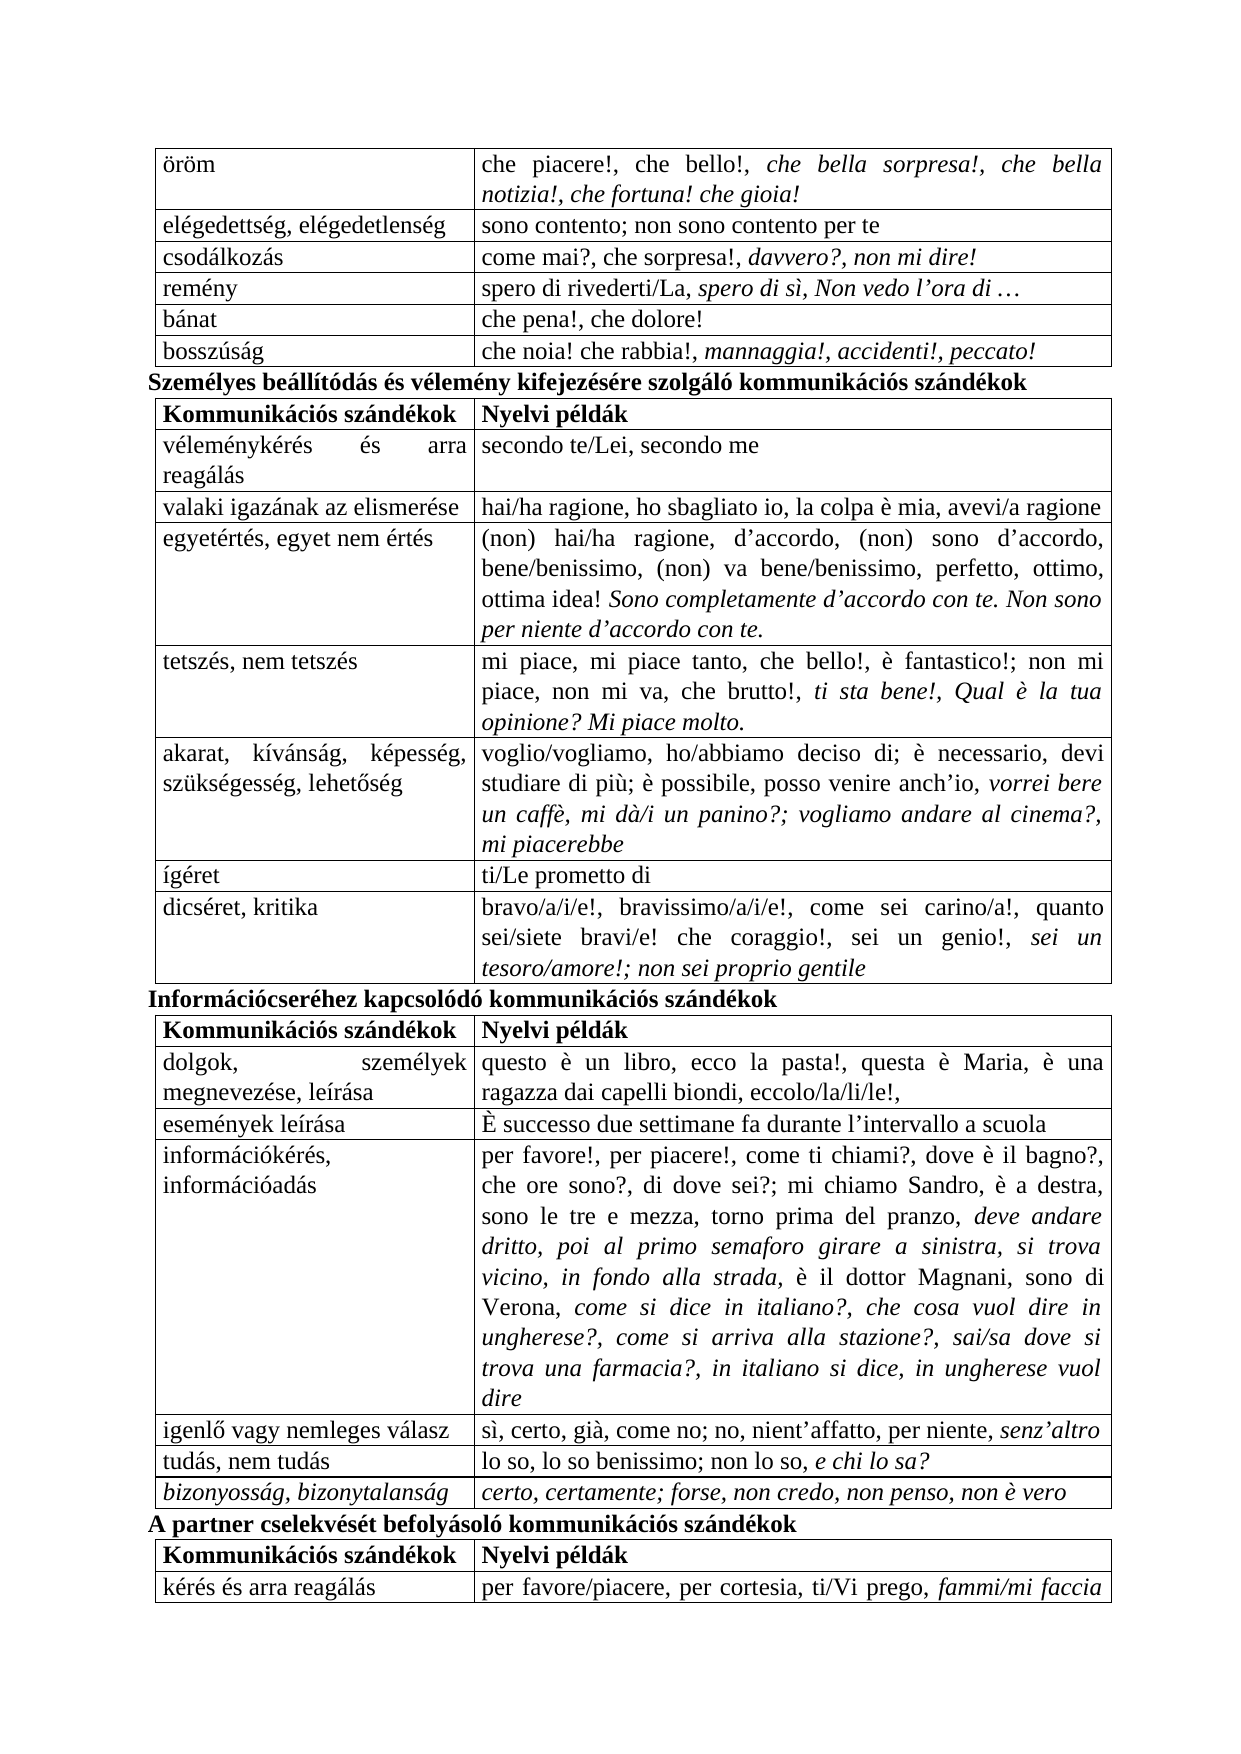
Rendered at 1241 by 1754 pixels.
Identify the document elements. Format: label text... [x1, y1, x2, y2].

table_cell che pena!, che dolore! [475, 305, 1111, 335]
table_cell sono contento; non sono contento per te [475, 210, 1111, 241]
table_cell valaki igazának az elismerése [156, 492, 474, 522]
table_cell per favore!, per piacere!, come ti chiami?, dove è il bagno?, che ore sono?, di dove sei?; mi chiamo Sandro, è a destra, sono le tre e mezza, torno prima del pranzo, deve andare dritto, poi al primo semaforo girare a sinistra, si trova vicino, in fondo alla strada, è il dottor Magnani, sono di Verona, come si dice in italiano?, che cosa vuol dire in ungherese?, come si arriva alla stazione?, sai/sa dove si trova una farmacia?, in italiano si dice, in ungherese vuol dire [475, 1140, 1111, 1414]
table_cell bravo/a/i/e!, bravissimo/a/i/e!, come sei carino/a!, quanto sei/siete bravi/e! che coraggio!, sei un genio!, sei un tesoro/amore!; non sei proprio gentile [475, 892, 1111, 983]
table_cell È successo due settimane fa durante l’intervallo a scuola [475, 1109, 1111, 1139]
table_cell spero di rivederti/La, spero di sì, Non vedo l’ora di … [475, 273, 1111, 303]
table_cell tudás, nem tudás [156, 1446, 474, 1476]
table_cell certo, certamente; forse, non credo, non penso, non è vero [475, 1478, 1111, 1508]
table_cell akarat, kívánság, képesség, szükségesség, lehetőség [156, 738, 474, 859]
table_cell öröm [156, 149, 474, 209]
table_cell sì, certo, già, come no; no, nient’affatto, per niente, senz’altro [475, 1415, 1111, 1445]
table_cell ti/Le prometto di [475, 861, 1111, 891]
table_header Nyelvi példák [475, 1540, 1111, 1571]
table_cell che noia! che rabbia!, mannaggia!, accidenti!, peccato! [475, 336, 1111, 366]
table_cell bizonyosság, bizonytalanság [156, 1478, 474, 1508]
table_cell come mai?, che sorpresa!, davvero?, non mi dire! [475, 242, 1111, 272]
table_cell secondo te/Lei, secondo me [475, 430, 1111, 491]
table_cell lo so, lo so benissimo; non lo so, e chi lo sa? [475, 1446, 1111, 1476]
table_cell csodálkozás [156, 242, 474, 272]
table_cell dolgok, személyek megnevezése, leírása [156, 1047, 474, 1108]
table_header Nyelvi példák [475, 1016, 1111, 1046]
table_cell bánat [156, 305, 474, 335]
table_cell remény [156, 273, 474, 303]
table_header Kommunikációs szándékok [156, 1540, 474, 1571]
table_cell questo è un libro, ecco la pasta!, questa è Maria, è una ragazza dai capelli biondi, eccolo/la/li/le!, [475, 1047, 1111, 1108]
table_cell bosszúság [156, 336, 474, 366]
table_cell tetszés, nem tetszés [156, 646, 474, 737]
table_cell információkérés, információadás [156, 1140, 474, 1414]
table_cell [156, 1572, 474, 1602]
table_header Kommunikációs szándékok [156, 399, 474, 429]
table_cell hai/ha ragione, ho sbagliato io, la colpa è mia, avevi/a ragione [475, 492, 1111, 522]
table_cell voglio/vogliamo, ho/abbiamo deciso di; è necessario, devi studiare di più; è possibile, posso venire anch’io, vorrei bere un caffè, mi dà/i un panino?; vogliamo andare al cinema?, mi piacerebbe [475, 738, 1111, 859]
table_cell elégedettség, elégedetlenség [156, 210, 474, 241]
table_cell események leírása [156, 1109, 474, 1139]
text A partner cselekvését befolyásoló kommunikációs szándékok [148, 1509, 1093, 1537]
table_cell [475, 1572, 1111, 1602]
text Információcseréhez kapcsolódó kommunikációs szándékok [148, 984, 1093, 1013]
table_cell ígéret [156, 861, 474, 891]
table_header Kommunikációs szándékok [156, 1016, 474, 1046]
text Személyes beállítódás és vélemény kifejezésére szolgáló kommunikációs szándékok [148, 367, 1093, 396]
table_cell mi piace, mi piace tanto, che bello!, è fantastico!; non mi piace, non mi va, che brutto!, ti sta bene!, Qual è la tua opinione? Mi piace molto. [475, 646, 1111, 737]
table_header Nyelvi példák [475, 399, 1111, 429]
table_cell che piacere!, che bello!, che bella sorpresa!, che bella notizia!, che fortuna! che gioia! [475, 149, 1111, 209]
table_cell igenlő vagy nemleges válasz [156, 1415, 474, 1445]
table_cell egyetértés, egyet nem értés [156, 523, 474, 645]
table_cell (non) hai/ha ragione, d’accordo, (non) sono d’accordo, bene/benissimo, (non) va bene/benissimo, perfetto, ottimo, ottima idea! Sono completamente d’accordo con te. Non sono per niente d’accordo con te. [475, 523, 1111, 645]
table_cell dicséret, kritika [156, 892, 474, 983]
table_cell véleménykérés és arra reagálás [156, 430, 474, 491]
